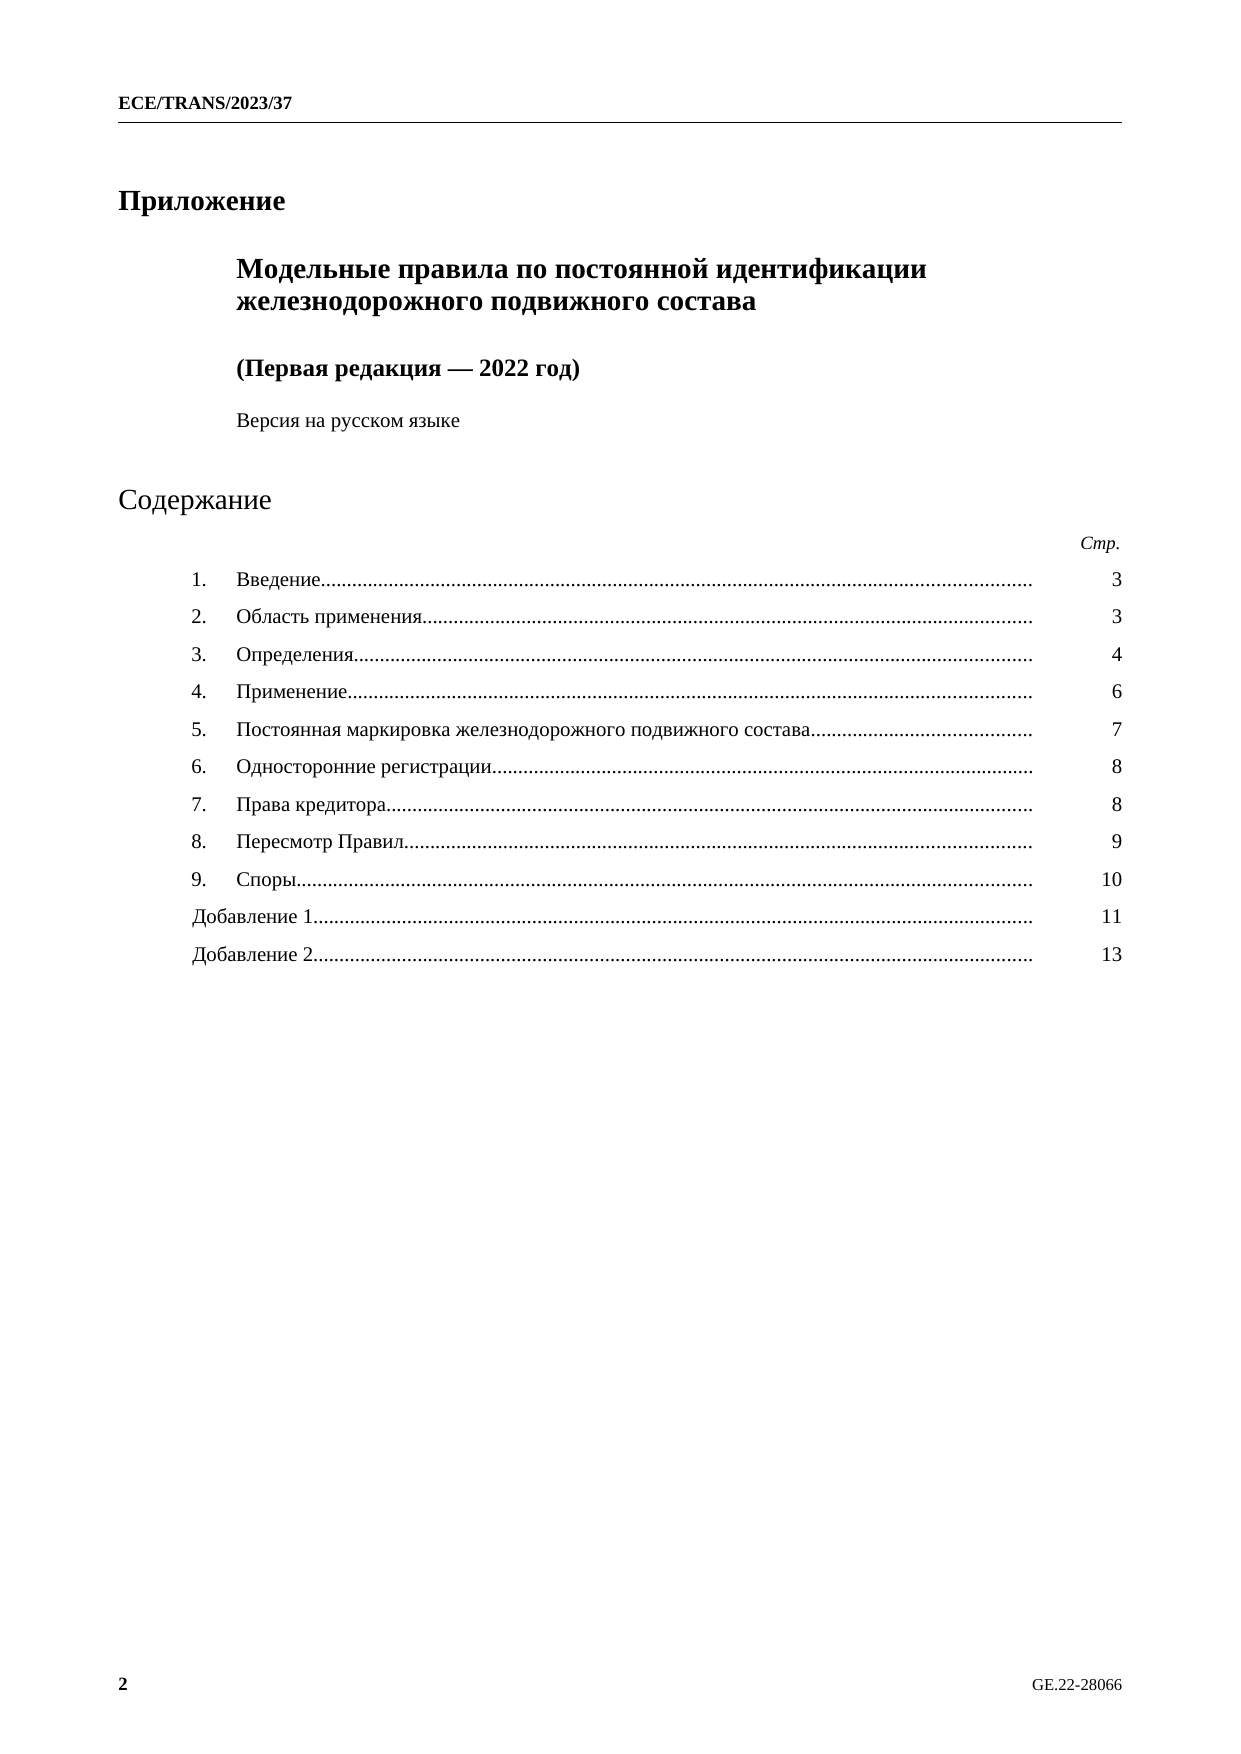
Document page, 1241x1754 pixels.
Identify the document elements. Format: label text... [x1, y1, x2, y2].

text 3. Определения 4 [118, 641, 1122, 666]
text 1. Введение 3 [118, 566, 1122, 591]
text 4. Применение 6 [118, 678, 1122, 703]
text 9. Споры 10 [118, 866, 1122, 891]
text Версия на русском языке [236, 407, 1004, 432]
text 6. Односторонние регистрации 8 [118, 753, 1122, 778]
text Модельные правила по постоянной идентификации железнодорожного подвижного состава [118, 254, 1004, 316]
text (Первая редакция — 2022 год) [118, 354, 1004, 382]
text 7. Права кредитора 8 [118, 791, 1122, 816]
text Добавление 1 11 [118, 903, 1122, 928]
text Содержание [118, 482, 1122, 516]
text 5. Постоянная маркировка железнодорожного подвижного состава 7 [118, 716, 1122, 741]
text Добавление 2 13 [118, 941, 1122, 966]
text Приложение [118, 185, 1004, 216]
text 2. Область применения 3 [118, 603, 1122, 628]
text Стр. [148, 528, 1122, 553]
text 8. Пересмотр Правил 9 [118, 828, 1122, 853]
